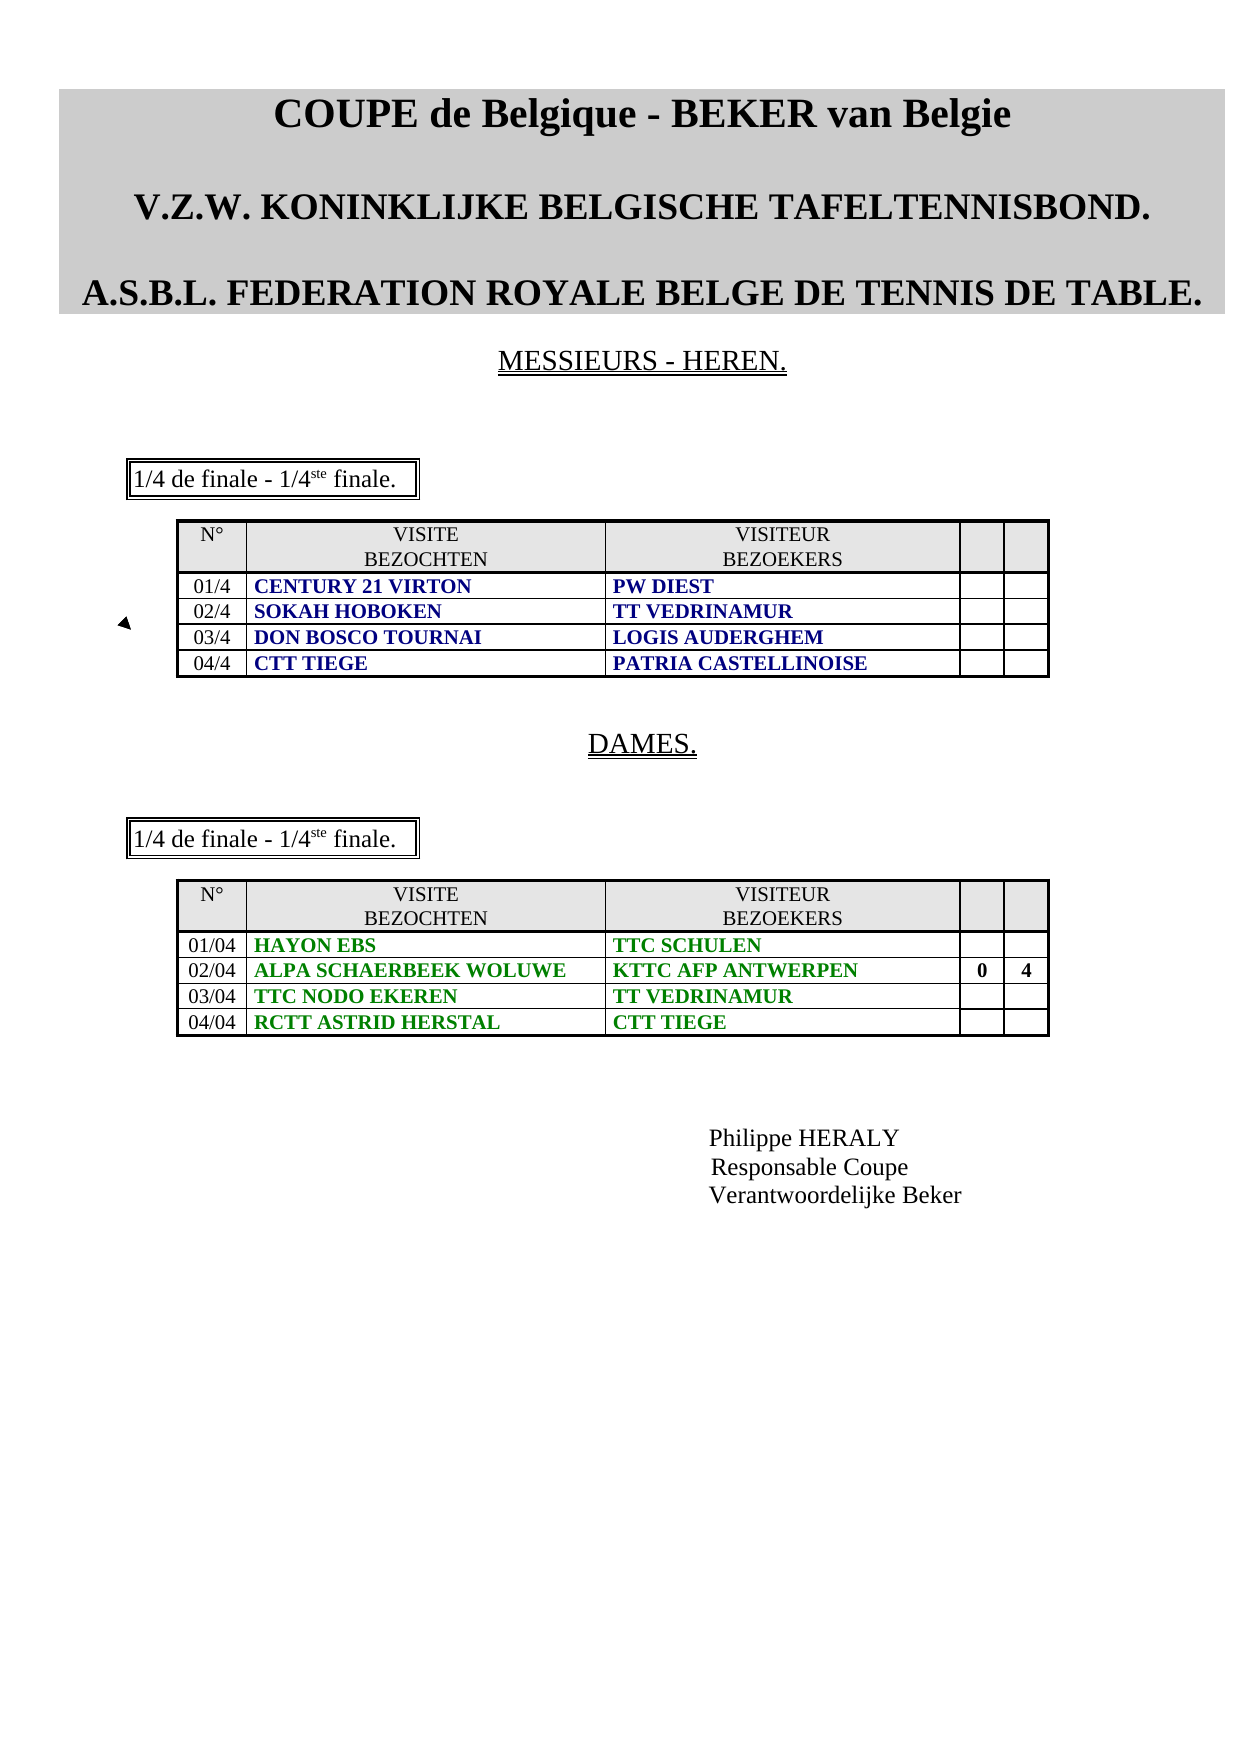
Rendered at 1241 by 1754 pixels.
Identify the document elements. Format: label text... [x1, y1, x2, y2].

table_cell 04/4 [179, 651, 246, 674]
table_header [1005, 882, 1047, 930]
table_cell 02/4 [179, 599, 246, 623]
table_cell [1005, 651, 1047, 674]
table_cell TTC NODO EKEREN [247, 984, 605, 1008]
table_header VISITEUR BEZOEKERS [606, 882, 959, 930]
table_cell [1005, 933, 1047, 957]
table_cell HAYON EBS [247, 933, 605, 957]
table_cell 03/04 [179, 984, 246, 1008]
table_cell [961, 651, 1003, 674]
table_cell [1005, 1010, 1047, 1034]
text Responsable Coupe [59, 1152, 1225, 1181]
table_header VISITE BEZOCHTEN [247, 882, 605, 930]
table_header [1005, 523, 1047, 571]
table_cell CTT TIEGE [247, 651, 605, 674]
table_header VISITE BEZOCHTEN [247, 523, 605, 571]
table_cell [961, 574, 1003, 598]
table_cell [1005, 984, 1047, 1008]
table_cell [961, 933, 1003, 957]
table_cell SOKAH HOBOKEN [247, 599, 605, 623]
table_cell 03/4 [179, 625, 246, 649]
table_cell 02/04 [179, 958, 246, 982]
text MESSIEURS - HEREN. [59, 343, 1225, 376]
table_cell 01/4 [179, 574, 246, 598]
table_cell CTT TIEGE [606, 1009, 959, 1034]
table_cell 04/04 [179, 1009, 246, 1034]
text A.S.B.L. FEDERATION ROYALE BELGE DE TENNIS DE TABLE. [59, 271, 1225, 314]
table_cell PW DIEST [606, 574, 959, 598]
table_cell [1005, 625, 1047, 649]
text V.Z.W. KONINKLIJKE BELGISCHE TAFELTENNISBOND. [59, 184, 1225, 228]
table_cell [1005, 599, 1047, 623]
table_cell [961, 1010, 1003, 1034]
text COUPE de Belgique - BEKER van Belgie [59, 89, 1225, 137]
table_cell TT VEDRINAMUR [606, 984, 959, 1008]
table_cell TT VEDRINAMUR [606, 599, 959, 623]
table_cell CENTURY 21 VIRTON [247, 574, 605, 598]
text Philippe HERALY [59, 1123, 1225, 1152]
table_cell TTC SCHULEN [606, 933, 959, 957]
table_cell KTTC AFP ANTWERPEN [606, 958, 959, 982]
table_cell DON BOSCO TOURNAI [247, 625, 605, 649]
table_header VISITEUR BEZOEKERS [606, 523, 959, 571]
table_cell 0 [961, 958, 1003, 982]
table_cell ALPA SCHAERBEEK WOLUWE [247, 958, 605, 982]
table_header [961, 882, 1003, 930]
table_cell 4 [1005, 958, 1047, 982]
table_cell [961, 599, 1003, 623]
table_cell [1005, 574, 1047, 598]
table_header [961, 523, 1003, 571]
table_cell LOGIS AUDERGHEM [606, 625, 959, 649]
table_cell PATRIA CASTELLINOISE [606, 651, 959, 674]
text DAMES. [59, 726, 1225, 759]
table_cell 01/04 [179, 933, 246, 957]
table_cell [961, 984, 1003, 1008]
table_cell [961, 625, 1003, 649]
table_cell RCTT ASTRID HERSTAL [247, 1009, 605, 1034]
subtitle Verantwoordelijke Beker [59, 1181, 1225, 1209]
table_header N° [179, 523, 246, 571]
table_header N° [179, 882, 246, 930]
